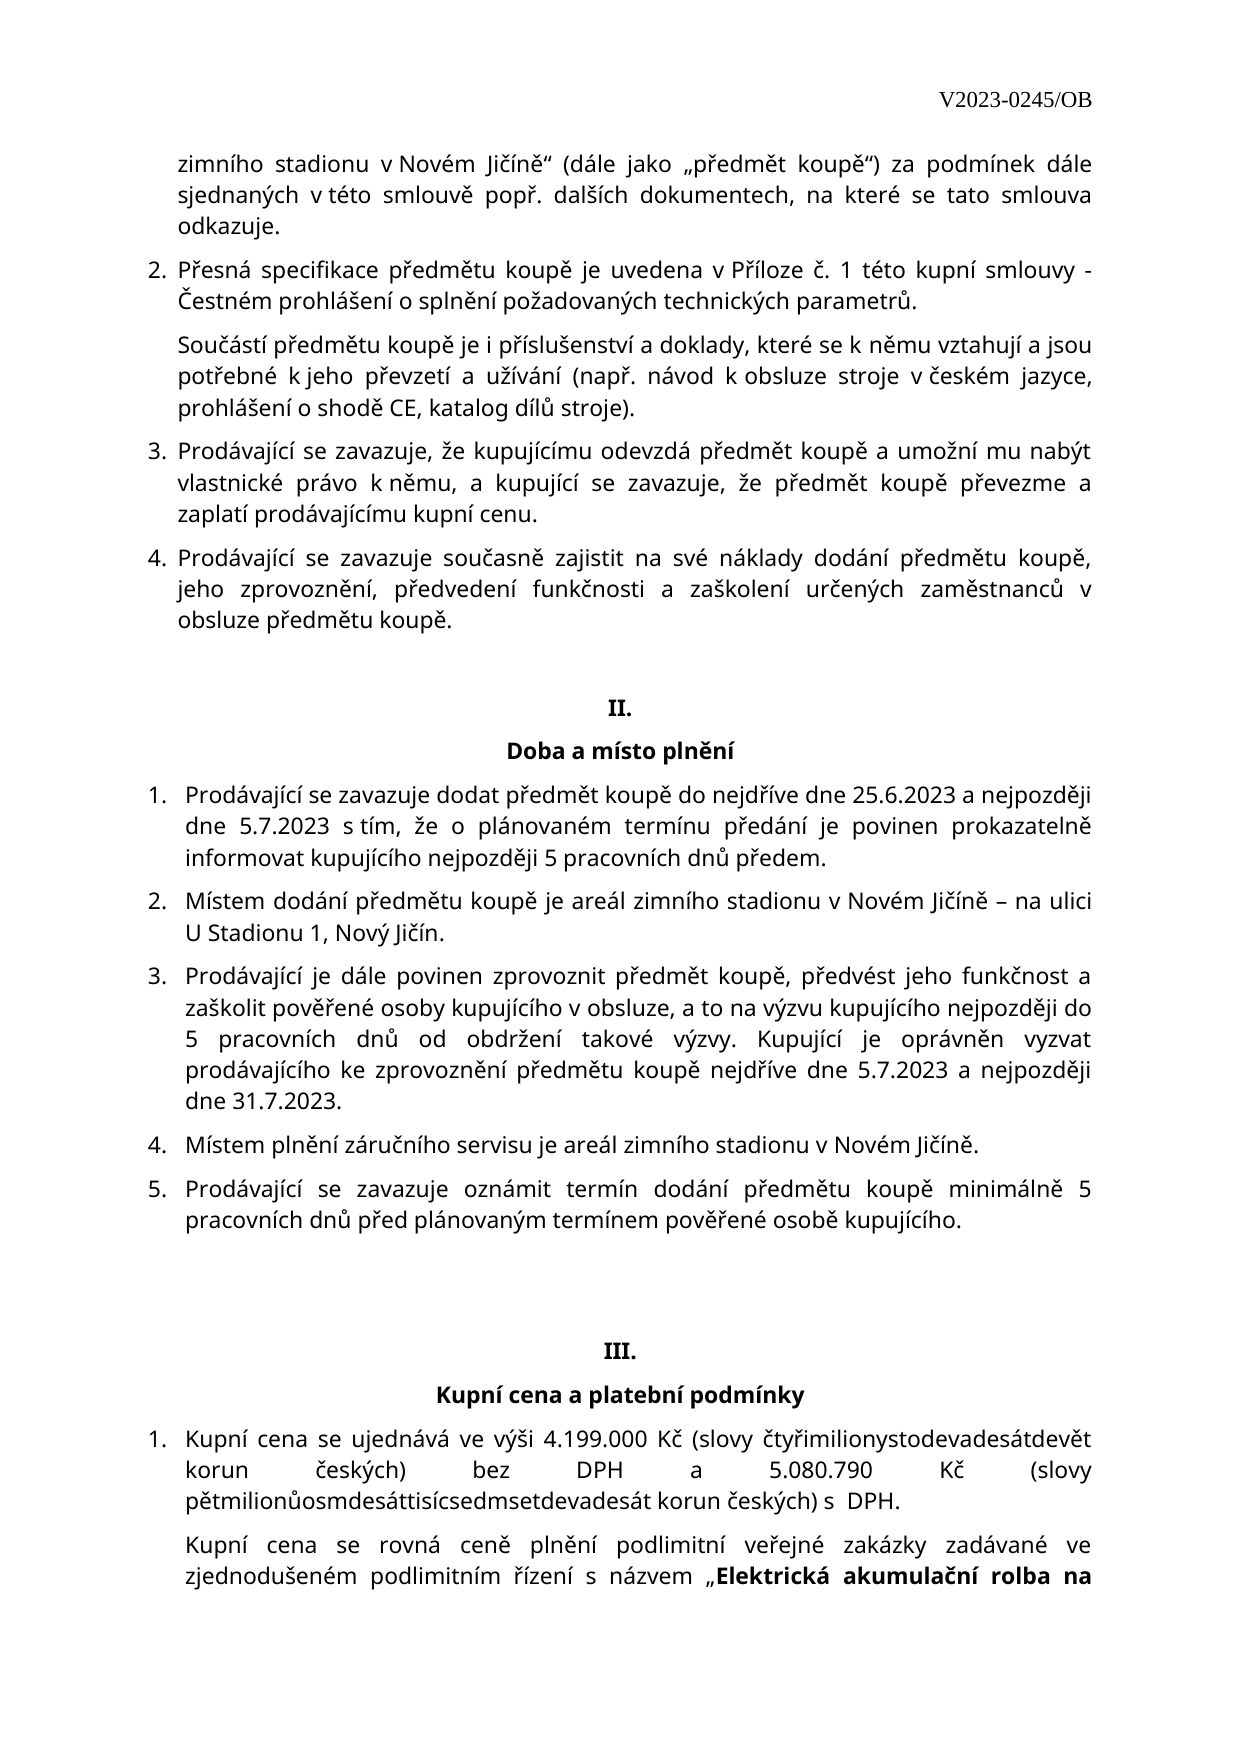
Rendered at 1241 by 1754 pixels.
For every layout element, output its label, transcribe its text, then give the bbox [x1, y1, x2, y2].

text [185, 1529, 1092, 1591]
list Prodávající se zavazuje oznámit termín dodání předmětu koupě minimálně 5 pracovních dnů před plánovaným termínem pověřené osobě kupujícího. [148, 1173, 1092, 1235]
text II. [148, 691, 1092, 723]
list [148, 148, 1092, 241]
text Doba a místo plnění [148, 735, 1092, 766]
text III. [148, 1335, 1092, 1366]
list Prodávající je dále povinen zprovoznit předmět koupě, předvést jeho funkčnost a zaškolit pověřené osoby kupujícího v obsluze, a to na výzvu kupujícího nejpozději do 5 pracovních dnů od obdržení takové výzvy. Kupující je oprávněn vyzvat prodávajícího ke zprovoznění předmětu koupě nejdříve dne 5.7.2023 a nejpozději dne 31.7.2023. [148, 960, 1092, 1116]
list Prodávající se zavazuje, že kupujícímu odevzdá předmět koupě a umožní mu nabýt vlastnické právo k němu, a kupující se zavazuje, že předmět koupě převezme a zaplatí prodávajícímu kupní cenu. [148, 435, 1092, 529]
list Prodávající se zavazuje dodat předmět koupě do nejdříve dne 25.6.2023 a nejpozději dne 5.7.2023 s tím, že o plánovaném termínu předání je povinen prokazatelně informovat kupujícího nejpozději 5 pracovních dnů předem. [148, 779, 1092, 873]
list Kupní cena se ujednává ve výši 4.199.000 Kč (slovy čtyřimilionystodevadesátdevět korun českých) bez DPH a 5.080.790 Kč (slovy pětmilionůosmdesáttisícsedmsetdevadesát korun českých) s DPH. [148, 1423, 1092, 1516]
text Kupní cena a platební podmínky [148, 1379, 1092, 1410]
list Místem plnění záručního servisu je areál zimního stadionu v Novém Jičíně. [148, 1129, 1092, 1160]
list Přesná specifikace předmětu koupě je uvedena v Příloze č. 1 této kupní smlouvy - Čestném prohlášení o splnění požadovaných technických parametrů. [148, 254, 1092, 316]
list Místem dodání předmětu koupě je areál zimního stadionu v Novém Jičíně – na ulici U Stadionu 1, Nový Jičín. [148, 885, 1092, 948]
list Prodávající se zavazuje současně zajistit na své náklady dodání předmětu koupě, jeho zprovoznění, předvedení funkčnosti a zaškolení určených zaměstnanců v obsluze předmětu koupě. [148, 541, 1092, 635]
text Součástí předmětu koupě je i příslušenství a doklady, které se k němu vztahují a jsou potřebné k jeho převzetí a užívání (např. návod k obsluze stroje v českém jazyce, prohlášení o shodě CE, katalog dílů stroje). [177, 329, 1092, 423]
